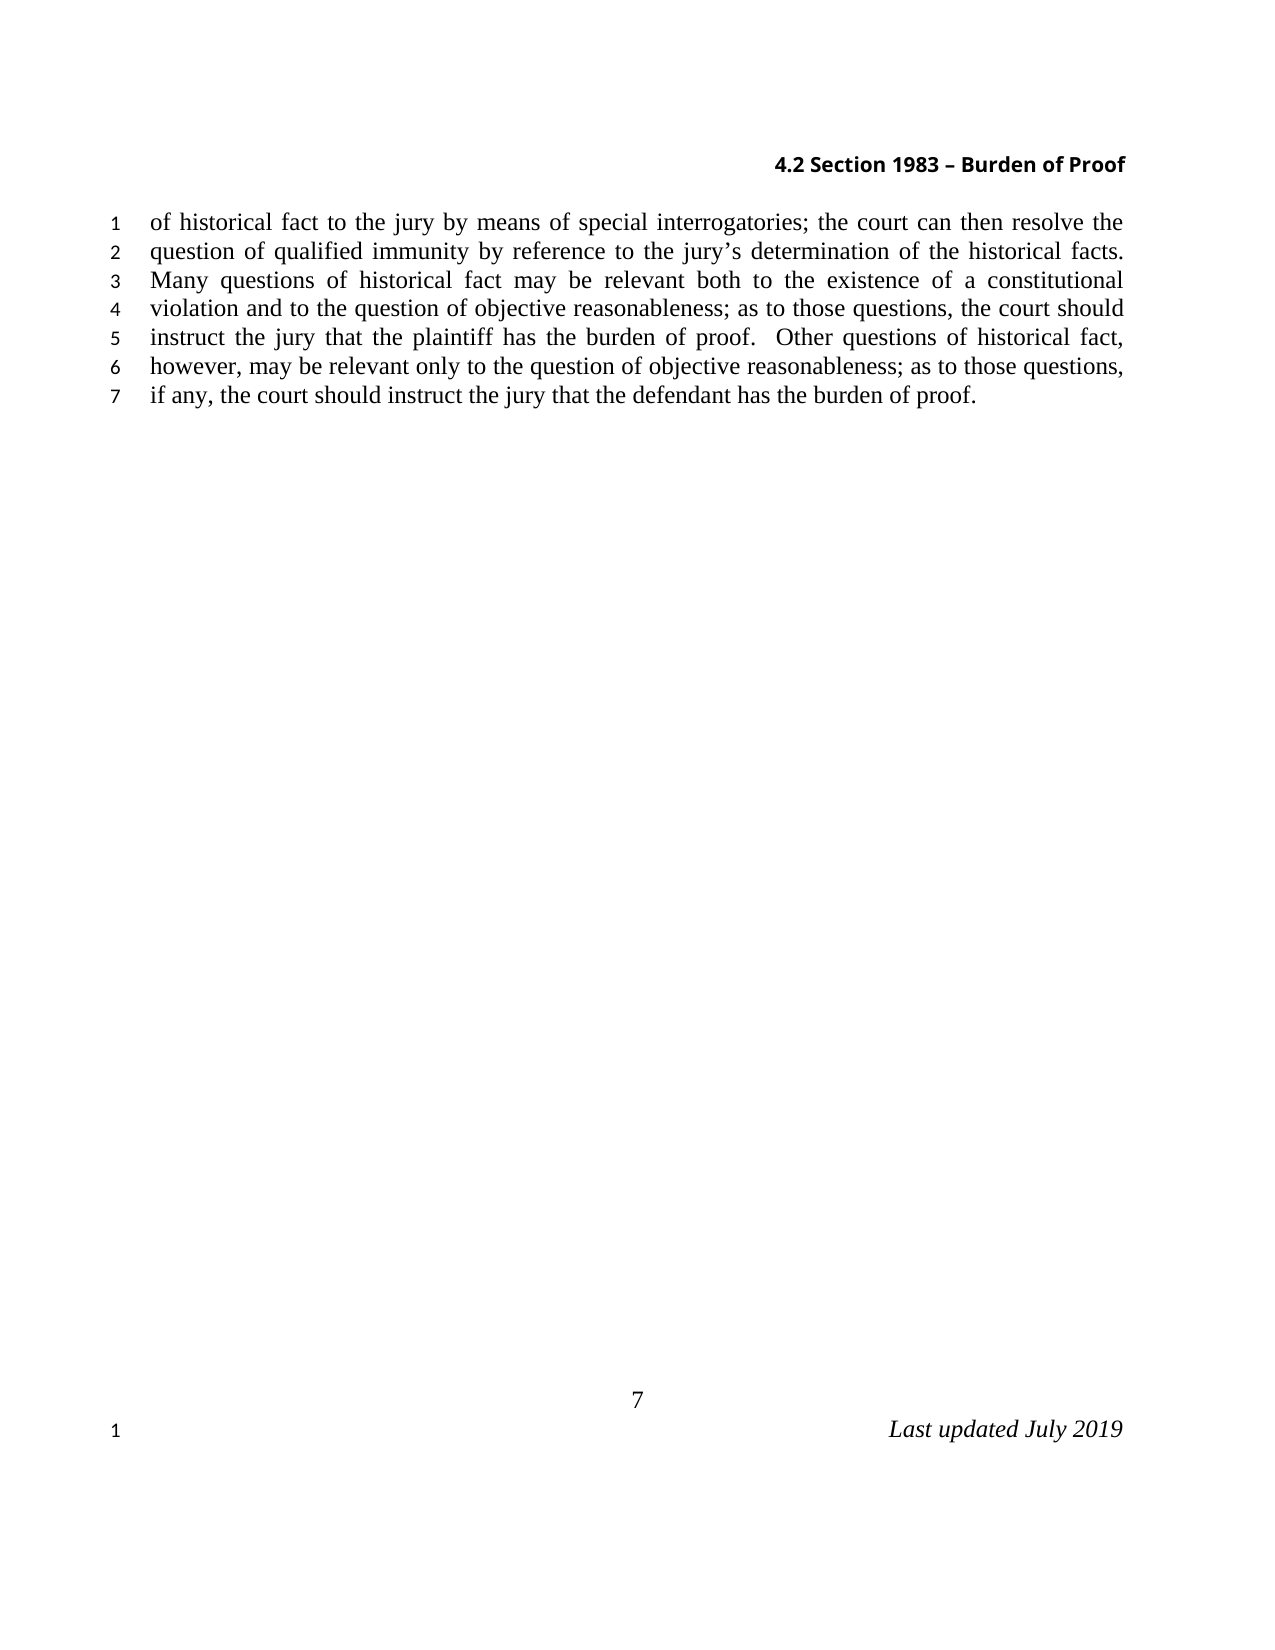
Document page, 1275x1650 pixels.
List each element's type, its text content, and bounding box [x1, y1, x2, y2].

text As noted in Comment 4.7.2, a jury question concerning qualified immunity will arise only when there are material questions of historical fact. The court should submit the questions of historical fact to the jury by means of special interrogatories; the court can then resolve the question of qualified immunity by reference to the jury’s determination of the historical facts. Many questions of historical fact may be relevant both to the existence of a constitutional violation and to the question of objective reasonableness; as to those questions, the court should instruct the jury that the plaintiff has the burden of proof. Other questions of historical fact, however, may be relevant only to the question of objective reasonableness; as to those questions, if any, the court should instruct the jury that the defendant has the burden of proof. [150, 207, 1125, 408]
